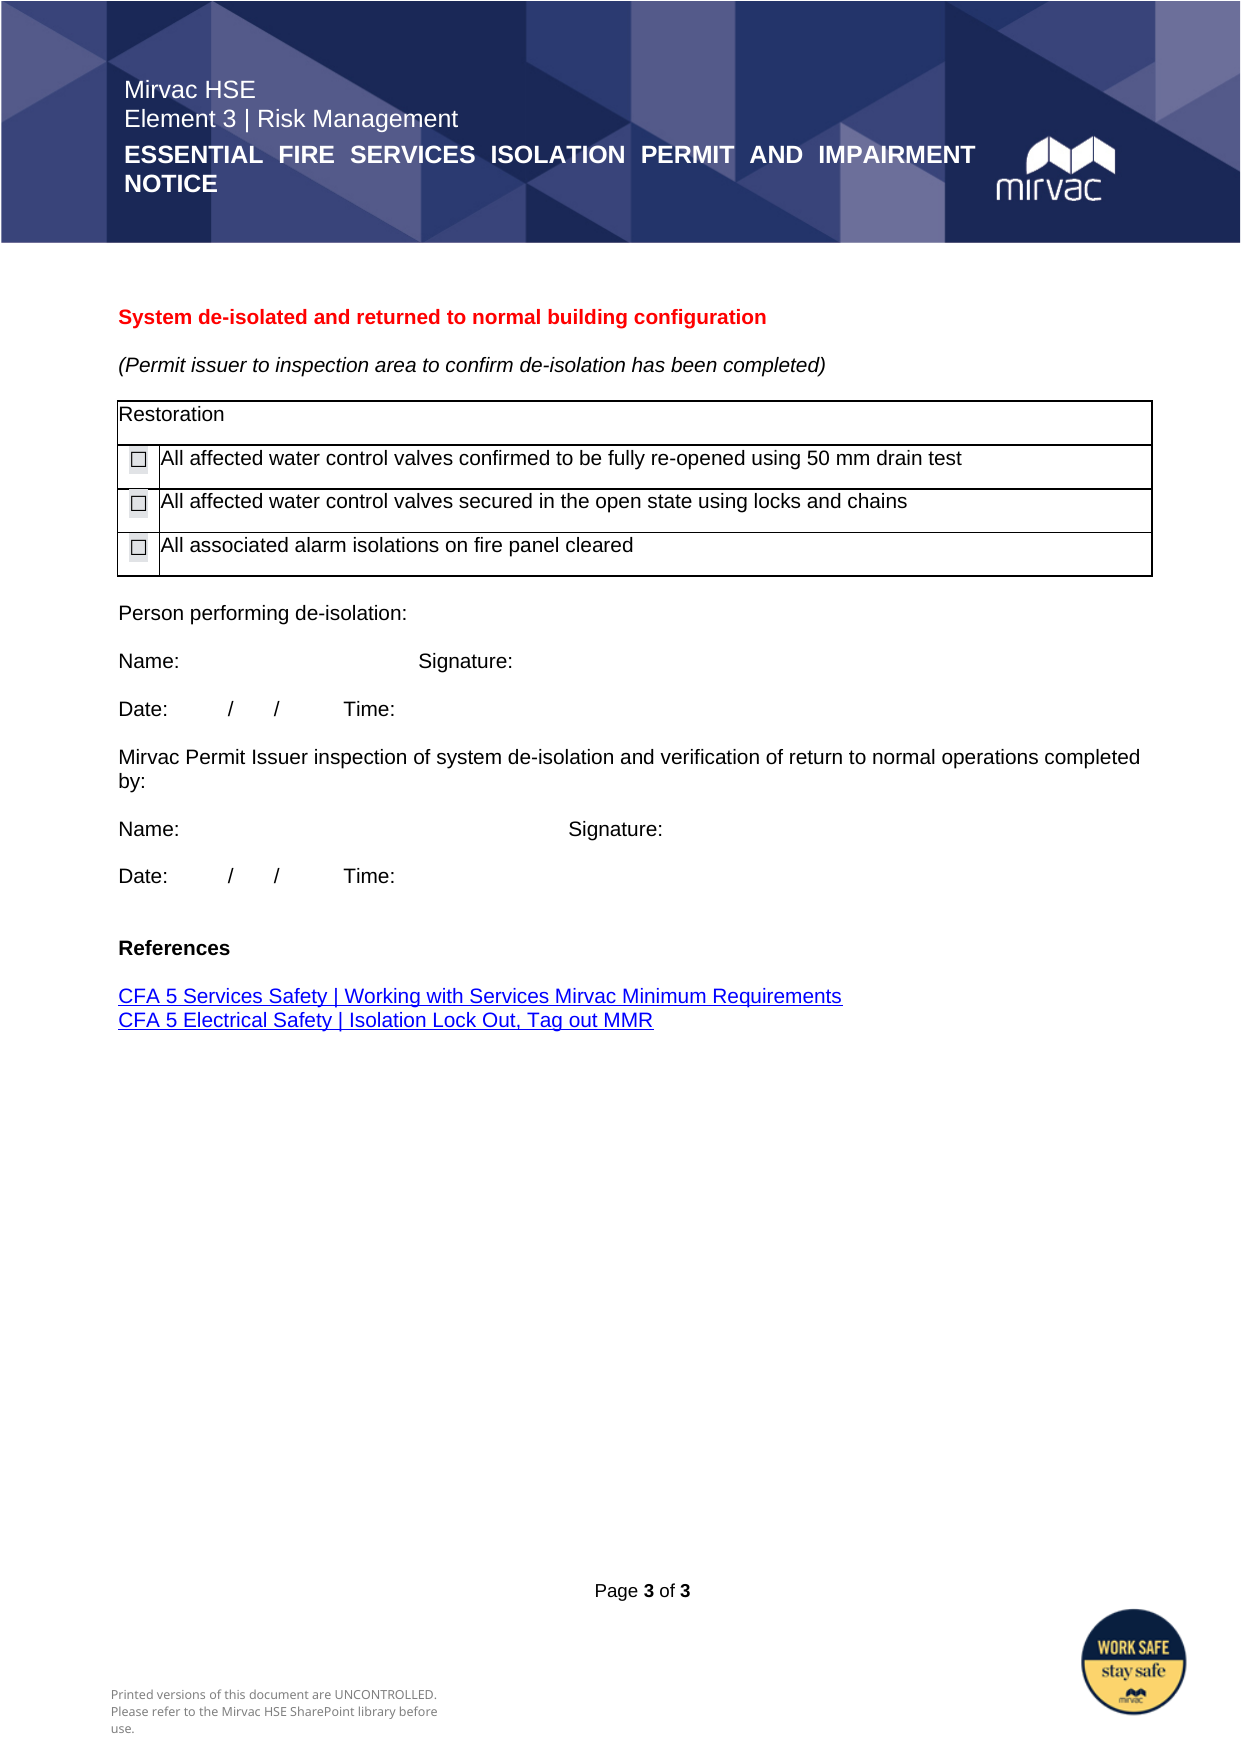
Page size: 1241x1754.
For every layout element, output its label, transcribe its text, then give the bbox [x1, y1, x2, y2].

text CFA 5 Services Safety | Working with Services Mirvac Minimum Requirements [118, 984, 1167, 1008]
table_cell ☐ [118, 446, 159, 488]
table_cell All affected water control valves secured in the open state using locks and chains [160, 490, 1151, 532]
picture [1, 1, 1241, 244]
text Name: Signature: [118, 649, 1167, 673]
text Person performing de-isolation: [118, 601, 1167, 625]
table_cell ☐ [118, 533, 159, 575]
text Name: Signature: [118, 816, 1167, 840]
table_cell All affected water control valves confirmed to be fully re-opened using 50 mm drain test [160, 446, 1151, 488]
text Mirvac Permit Issuer inspection of system de-isolation and verification of return to normal operations completed by: [118, 744, 1167, 792]
text CFA 5 Electrical Safety | Isolation Lock Out, Tag out MMR [118, 1008, 1167, 1032]
table_cell All associated alarm isolations on fire panel cleared [160, 533, 1151, 575]
text Date: / / Time: [118, 864, 1167, 888]
text Date: / / Time: [118, 697, 1167, 721]
picture [1080, 1608, 1188, 1717]
text (Permit issuer to inspection area to confirm de-isolation has been completed) [118, 352, 1167, 376]
table_cell ☐ [118, 490, 159, 532]
subtitle System de-isolated and returned to normal building configuration [118, 304, 1167, 328]
table_header Restoration [118, 402, 1151, 444]
text References [118, 936, 1167, 960]
